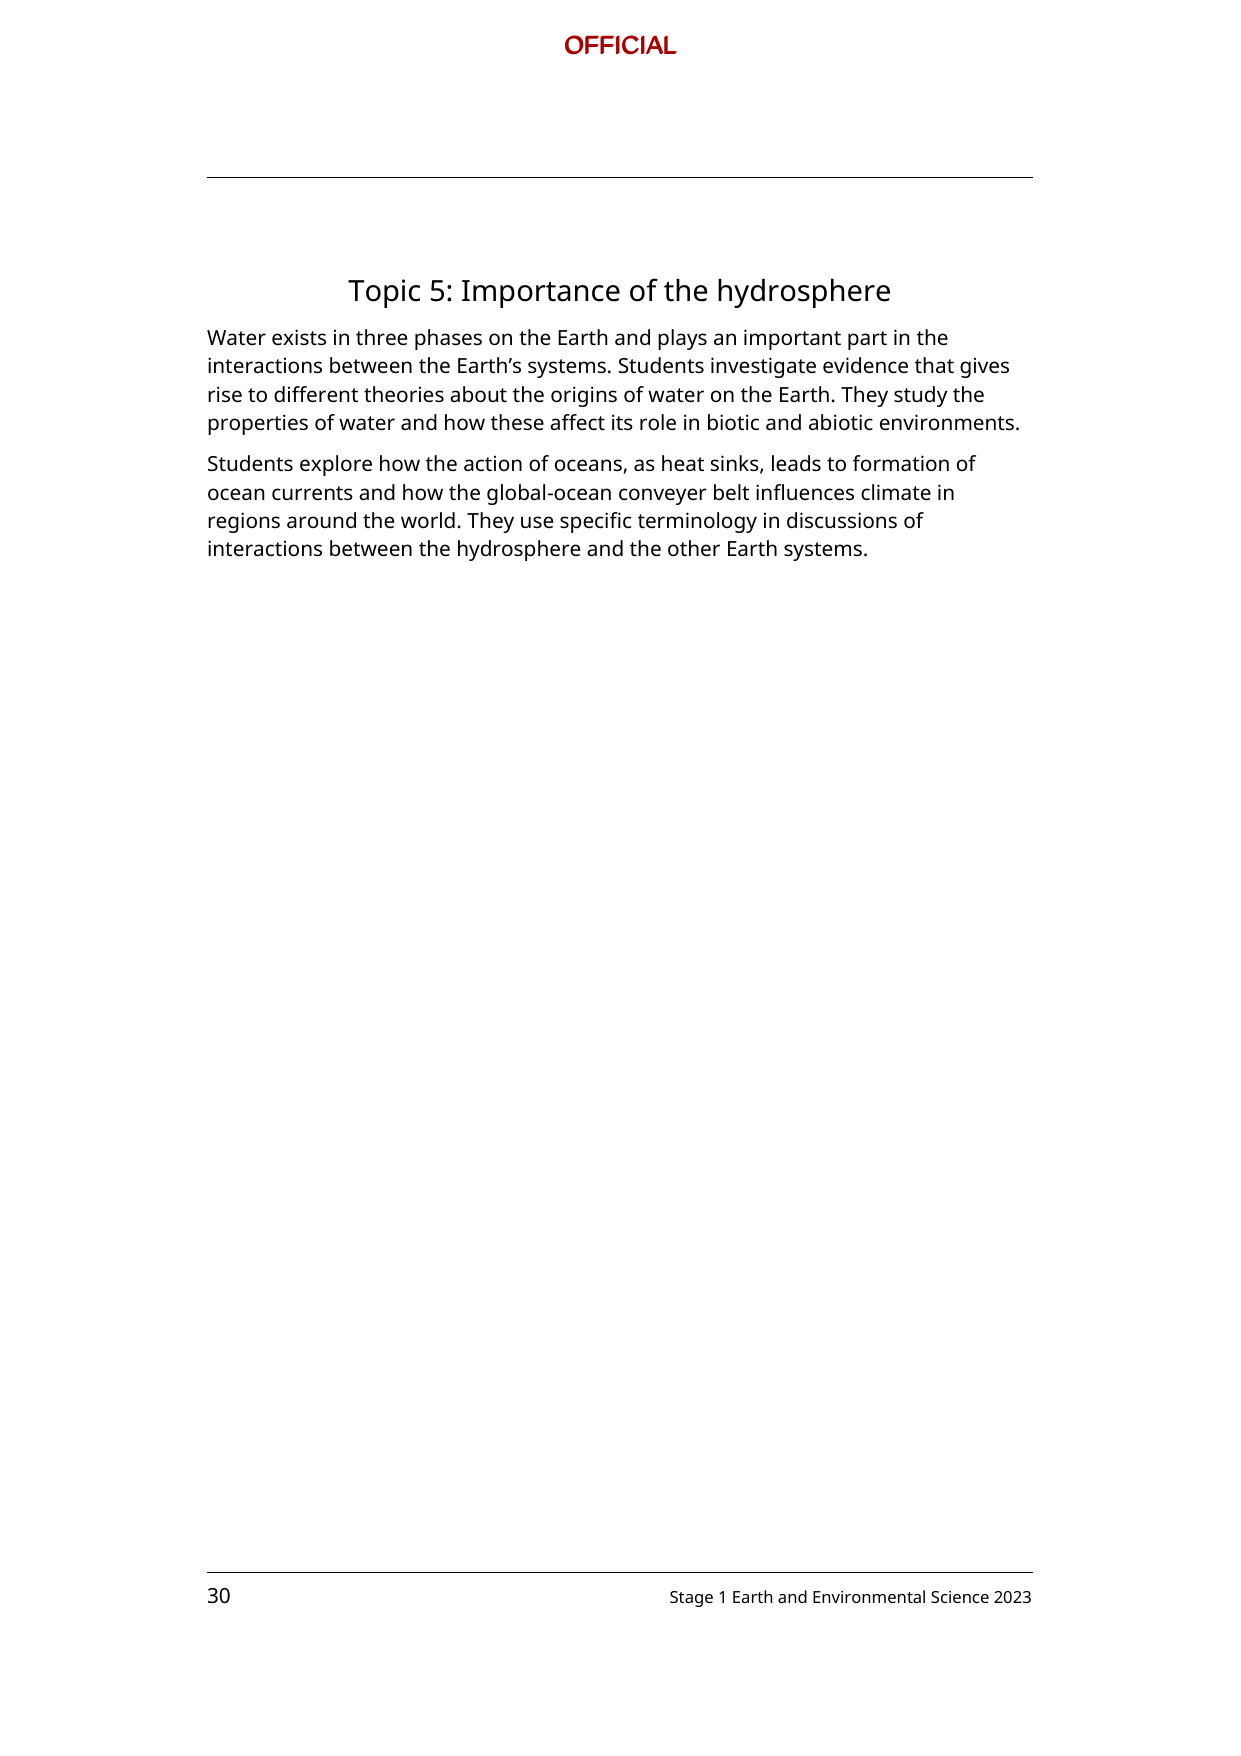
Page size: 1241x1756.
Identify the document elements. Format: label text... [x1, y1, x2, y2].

text Topic 5: Importance of the hydrosphere [207, 271, 1033, 310]
text Students explore how the action of oceans, as heat sinks, leads to formation of ocean currents and how the global-ocean conveyer belt influences climate in regions around the world. They use specific terminology in discussions of interactions between the hydrosphere and the other Earth systems. [207, 449, 1033, 563]
text Water exists in three phases on the Earth and plays an important part in the interactions between the Earth’s systems. Students investigate evidence that gives rise to different theories about the origins of water on the Earth. They study the properties of water and how these affect its role in biotic and abiotic environments. [207, 323, 1033, 437]
